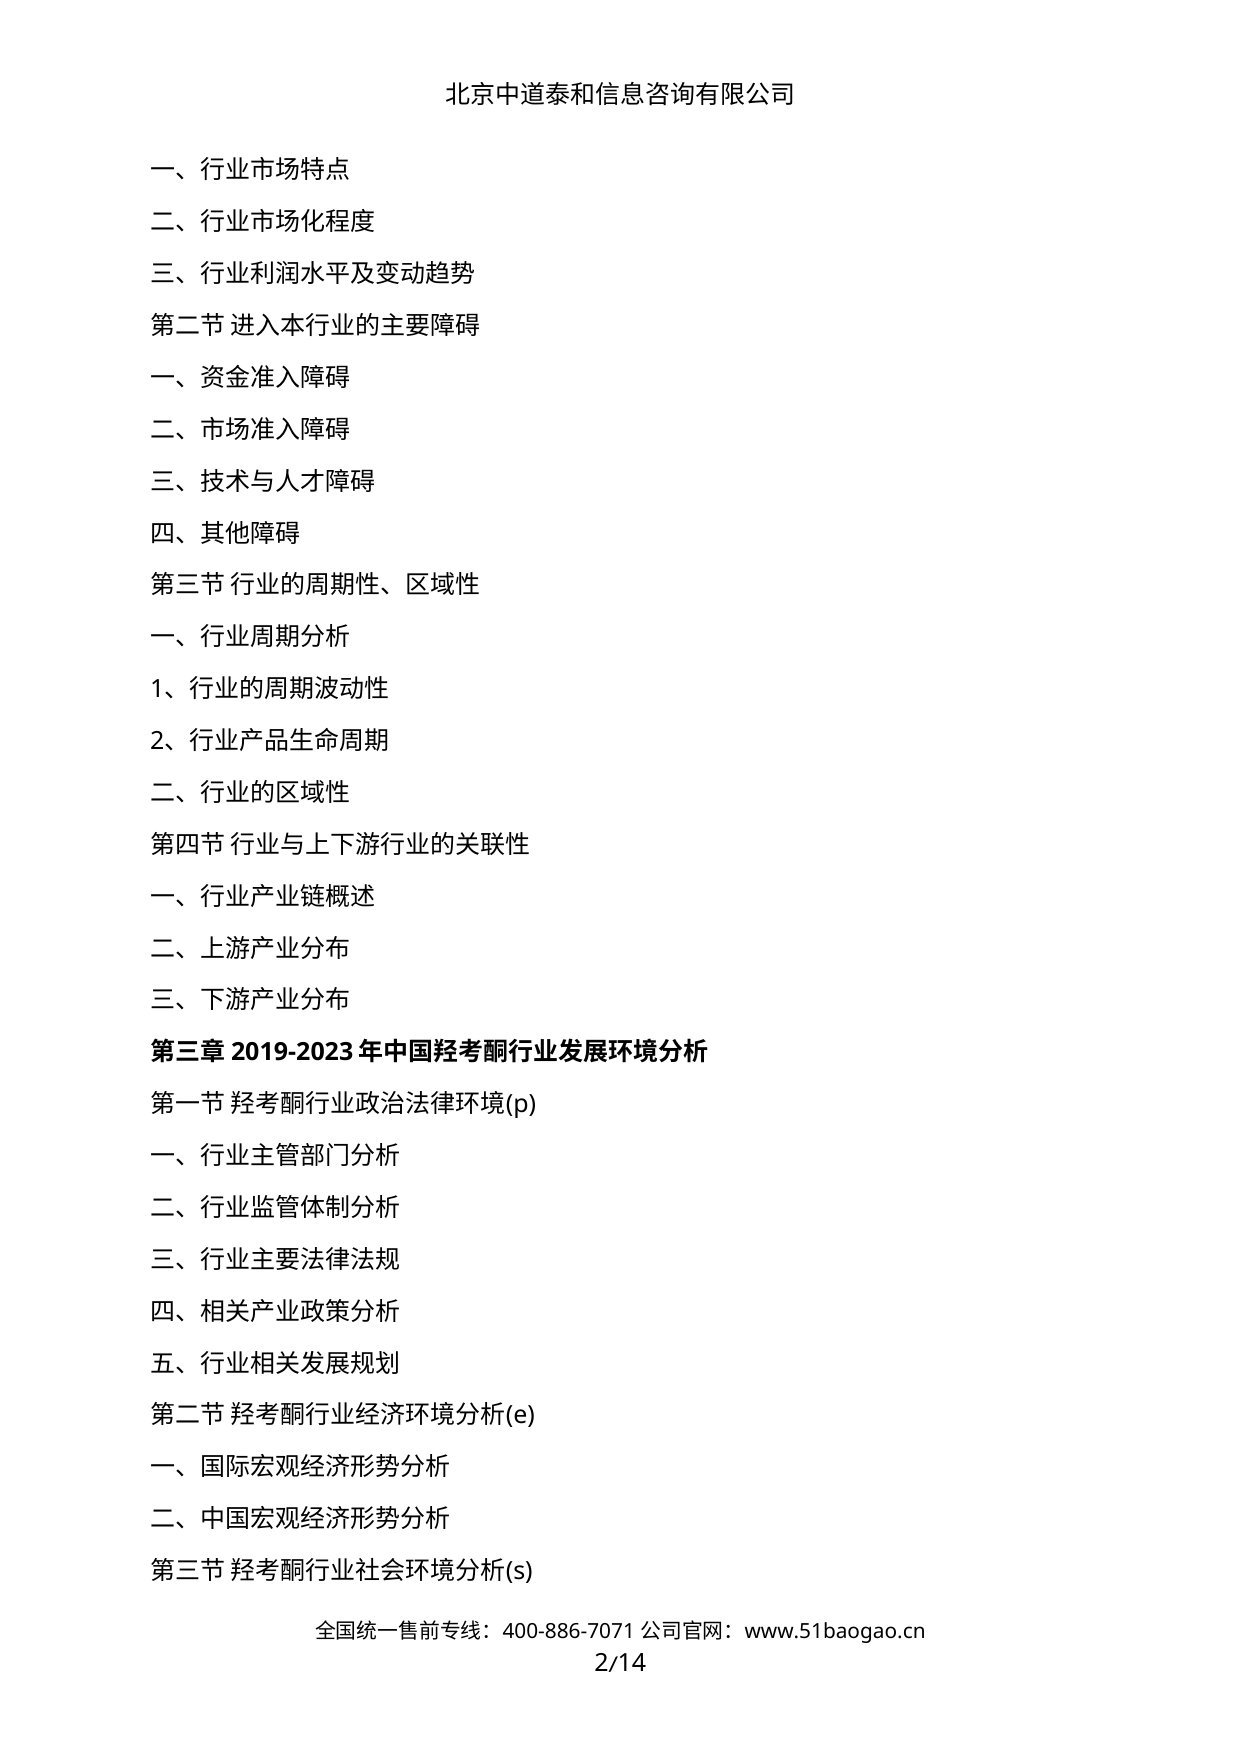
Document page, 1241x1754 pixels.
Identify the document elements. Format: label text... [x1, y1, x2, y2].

text 三、行业主要法律法规 [150, 1239, 1090, 1276]
text 四、相关产业政策分析 [150, 1291, 1090, 1327]
text 四、其他障碍 [150, 513, 1090, 549]
text 第三章 2019-2023年中国羟考酮行业发展环境分析 [150, 1032, 1090, 1068]
text 一、行业市场特点 [150, 150, 1090, 186]
text 三、技术与人才障碍 [150, 461, 1090, 497]
text 二、行业的区域性 [150, 772, 1090, 809]
text 五、行业相关发展规划 [150, 1343, 1090, 1379]
text 第一节 羟考酮行业政治法律环境(p) [150, 1084, 1090, 1120]
text 二、市场准入障碍 [150, 409, 1090, 446]
text 二、上游产业分布 [150, 928, 1090, 964]
text 第二节 羟考酮行业经济环境分析(e) [150, 1395, 1090, 1431]
text 一、资金准入障碍 [150, 357, 1090, 394]
text 第四节 行业与上下游行业的关联性 [150, 824, 1090, 861]
text 三、下游产业分布 [150, 980, 1090, 1016]
text 1、行业的周期波动性 [150, 669, 1090, 705]
text 二、行业监管体制分析 [150, 1187, 1090, 1224]
text 一、国际宏观经济形势分析 [150, 1447, 1090, 1483]
text 2、行业产品生命周期 [150, 721, 1090, 757]
text 一、行业产业链概述 [150, 876, 1090, 912]
text 二、中国宏观经济形势分析 [150, 1499, 1090, 1535]
text 三、行业利润水平及变动趋势 [150, 254, 1090, 290]
text 一、行业主管部门分析 [150, 1136, 1090, 1172]
text 第三节 羟考酮行业社会环境分析(s) [150, 1551, 1090, 1587]
text 第三节 行业的周期性、区域性 [150, 565, 1090, 601]
text 一、行业周期分析 [150, 617, 1090, 653]
text 第二节 进入本行业的主要障碍 [150, 306, 1090, 342]
text 二、行业市场化程度 [150, 202, 1090, 238]
